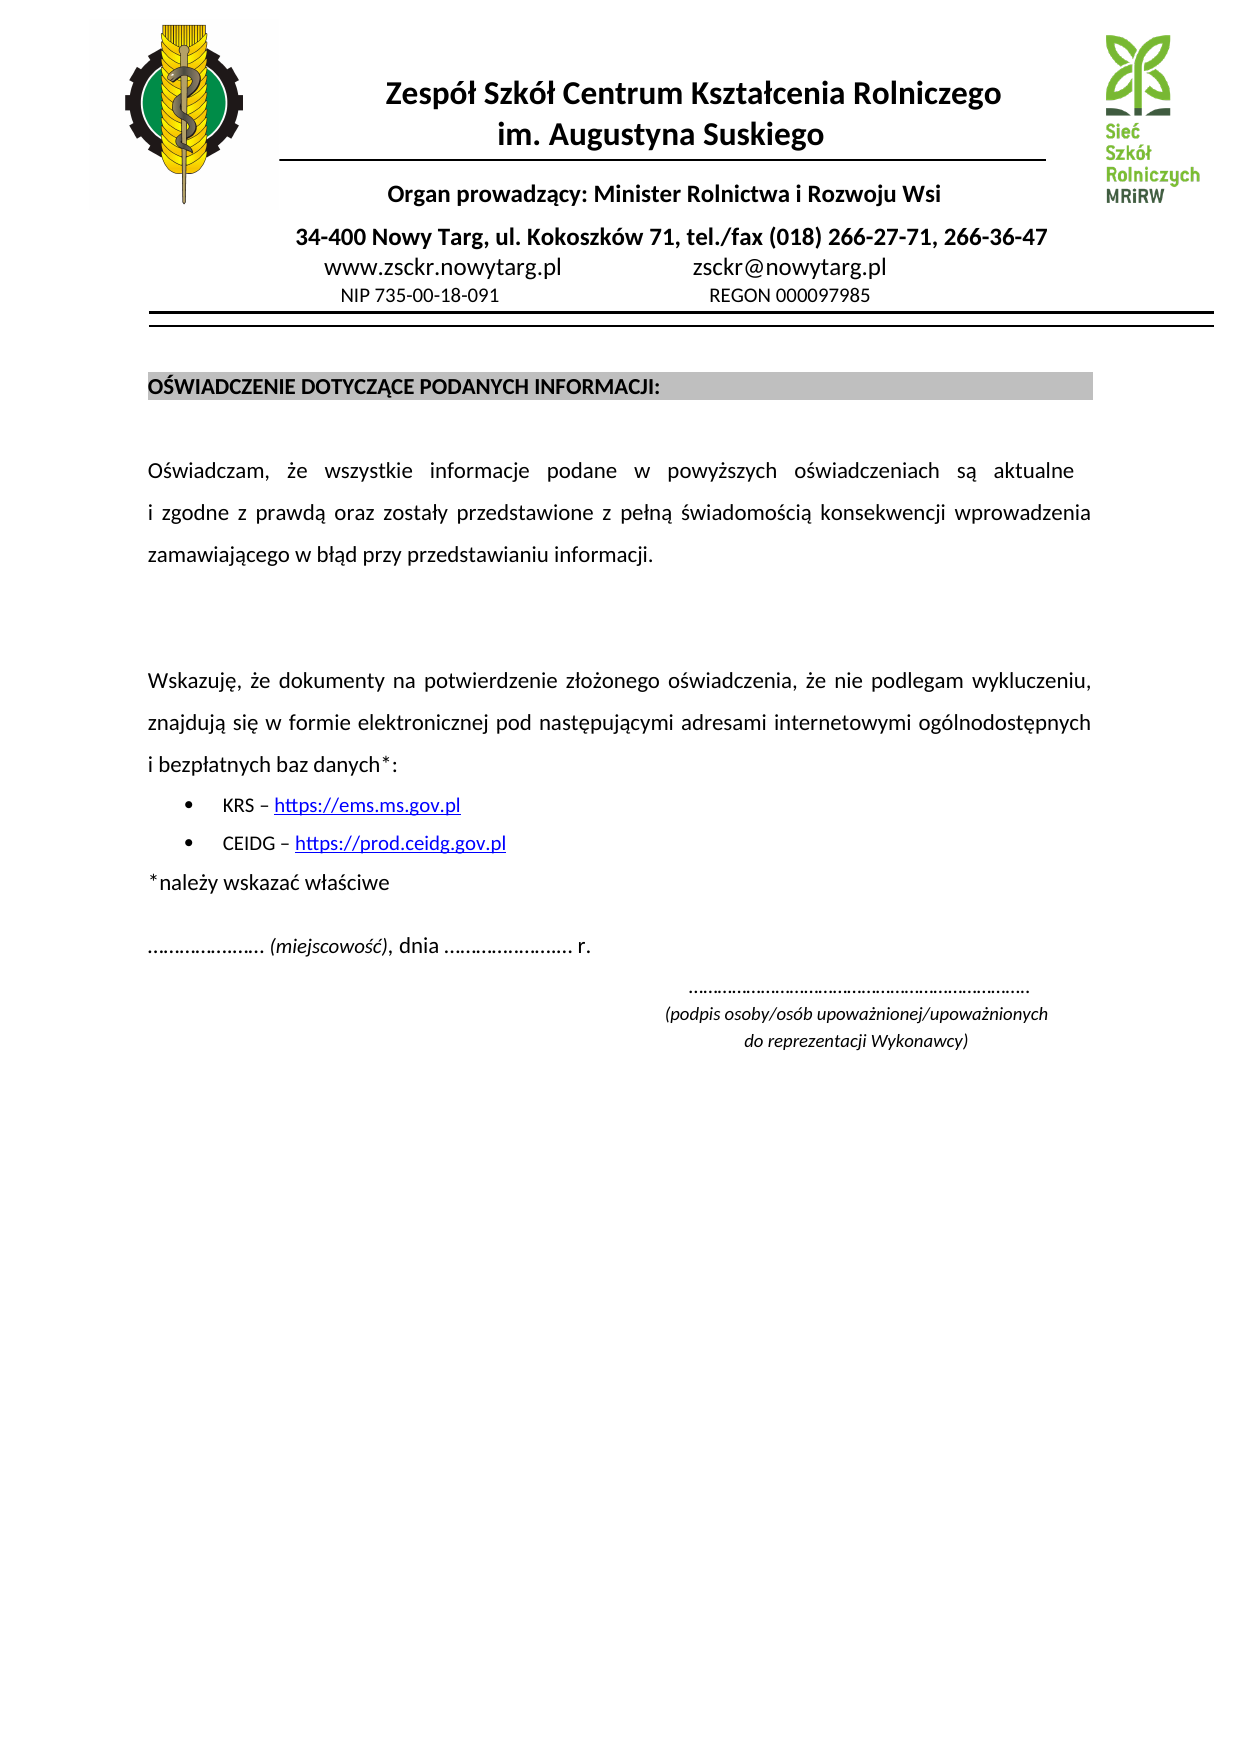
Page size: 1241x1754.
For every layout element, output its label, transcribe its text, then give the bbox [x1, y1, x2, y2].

text do reprezentacji Wykonawcy) [148, 1029, 1093, 1052]
picture [1090, 19, 1214, 218]
text Wskazuję, że dokumenty na potwierdzenie złożonego oświadczenia, że nie podlegam wykluczeniu, znajdują się w formie elektronicznej pod następującymi adresami internetowymi ogólnodostępnych i bezpłatnych baz danych*: [148, 666, 1093, 778]
text *należy wskazać właściwe [148, 868, 1093, 896]
list CEIDG – https://prod.ceidg.gov.pl [185, 830, 1093, 855]
text …………………………………………………………….. [148, 973, 1093, 998]
text Oświadczam, że wszystkie informacje podane w powyższych oświadczeniach są aktualne i zgodne z prawdą oraz zostały przedstawione z pełną świadomością konsekwencji wprowadzenia zamawiającego w błąd przy przedstawianiu informacji. [148, 456, 1093, 568]
text …………….…… (miejscowość), dnia …………..…….… r. [148, 931, 1093, 959]
picture [88, 19, 280, 210]
text (podpis osoby/osób upoważnionej/upoważnionych [148, 1002, 1093, 1025]
list KRS – https://ems.ms.gov.pl [185, 792, 1093, 817]
text OŚWIADCZENIE DOTYCZĄCE PODANYCH INFORMACJI: [148, 372, 1093, 400]
